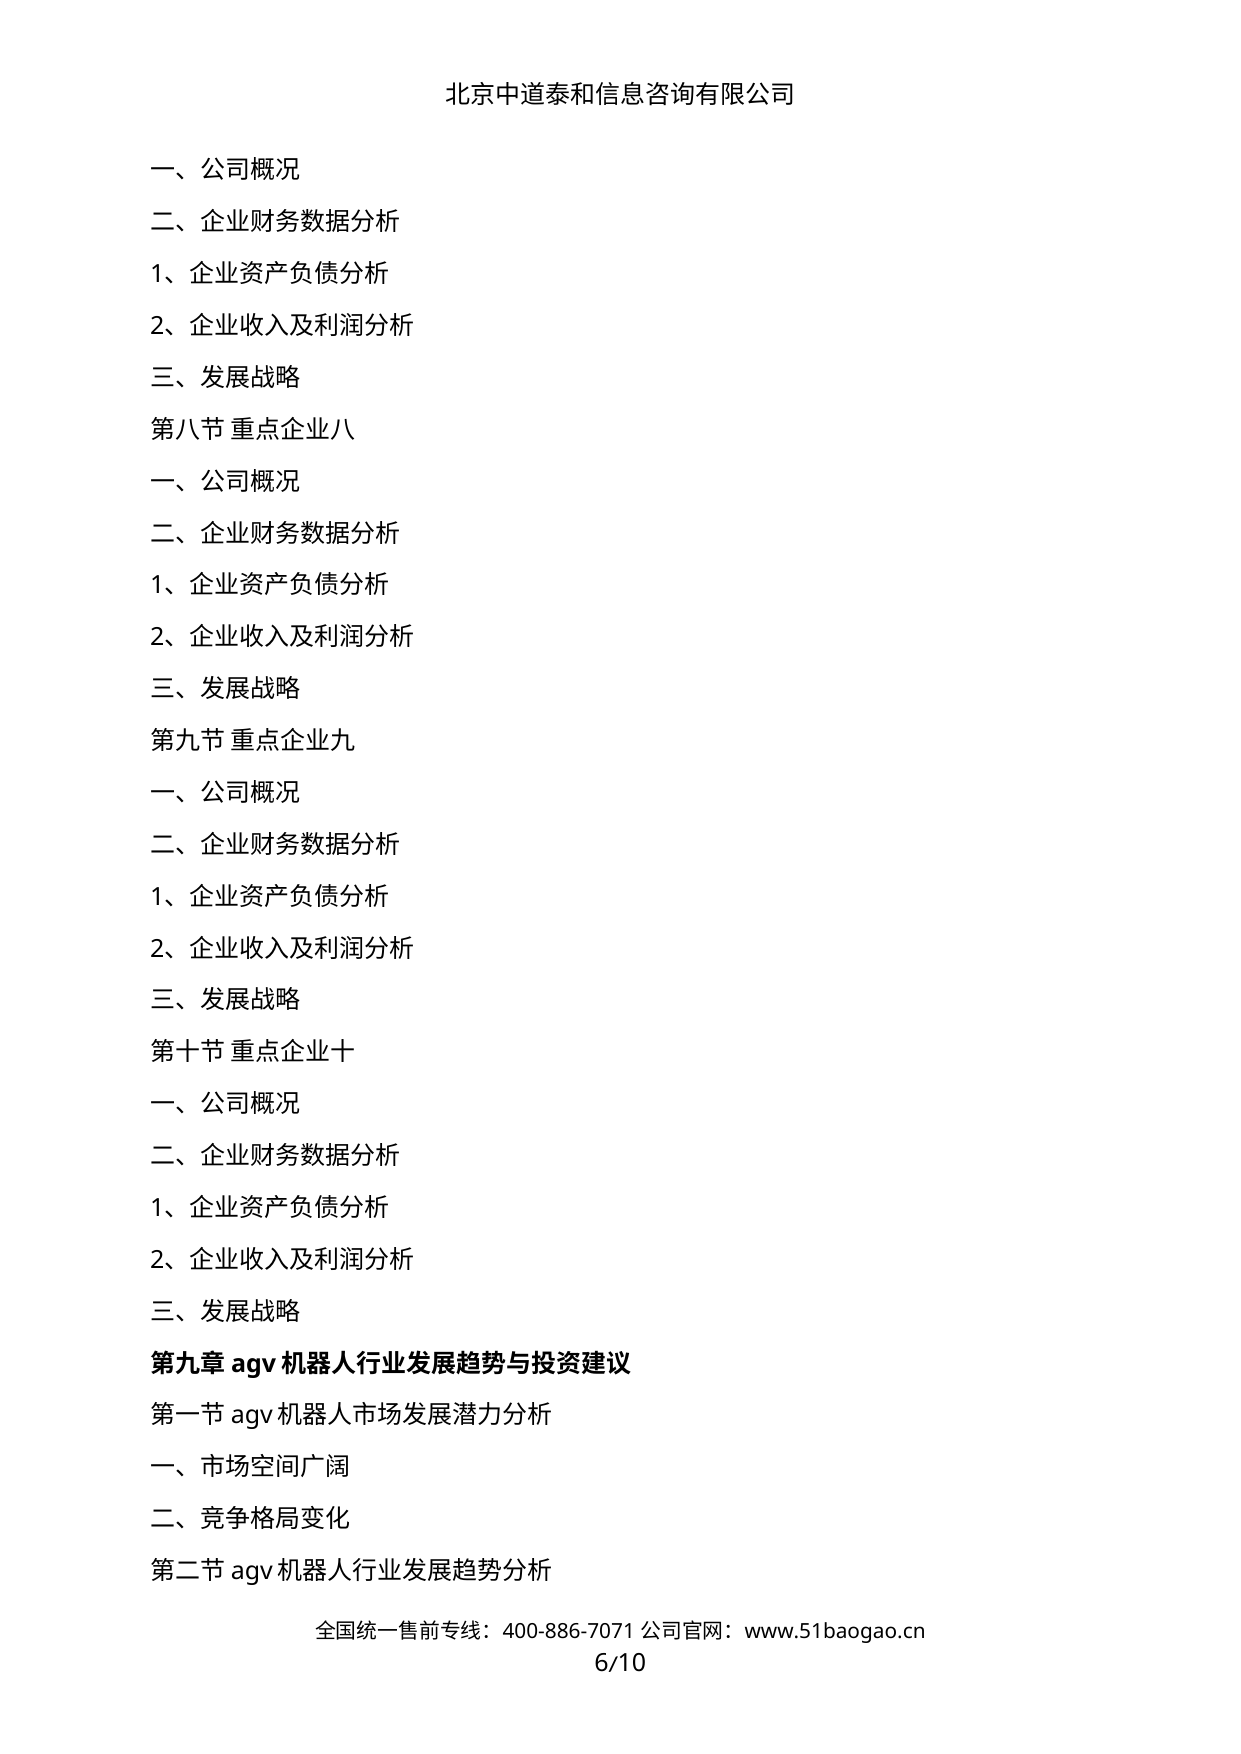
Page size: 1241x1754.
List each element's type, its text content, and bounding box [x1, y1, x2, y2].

text 一、公司概况 [150, 772, 1090, 809]
text 三、发展战略 [150, 980, 1090, 1016]
text 二、企业财务数据分析 [150, 513, 1090, 549]
text 三、发展战略 [150, 669, 1090, 705]
text 一、公司概况 [150, 150, 1090, 186]
text 第一节 agv机器人市场发展潜力分析 [150, 1395, 1090, 1431]
text 1、企业资产负债分析 [150, 565, 1090, 601]
text 1、企业资产负债分析 [150, 254, 1090, 290]
text 第九节 重点企业九 [150, 721, 1090, 757]
text 二、企业财务数据分析 [150, 824, 1090, 861]
text 第二节 agv机器人行业发展趋势分析 [150, 1551, 1090, 1587]
text 二、企业财务数据分析 [150, 202, 1090, 238]
text 二、竞争格局变化 [150, 1499, 1090, 1535]
text 二、企业财务数据分析 [150, 1136, 1090, 1172]
text 一、公司概况 [150, 461, 1090, 497]
text 一、市场空间广阔 [150, 1447, 1090, 1483]
text 一、公司概况 [150, 1084, 1090, 1120]
text 第十节 重点企业十 [150, 1032, 1090, 1068]
text 三、发展战略 [150, 357, 1090, 394]
text 2、企业收入及利润分析 [150, 928, 1090, 964]
text 三、发展战略 [150, 1291, 1090, 1327]
text 2、企业收入及利润分析 [150, 617, 1090, 653]
text 2、企业收入及利润分析 [150, 306, 1090, 342]
text 第八节 重点企业八 [150, 409, 1090, 446]
text 1、企业资产负债分析 [150, 1187, 1090, 1224]
text 2、企业收入及利润分析 [150, 1239, 1090, 1276]
text 1、企业资产负债分析 [150, 876, 1090, 912]
text 第九章 agv机器人行业发展趋势与投资建议 [150, 1343, 1090, 1379]
